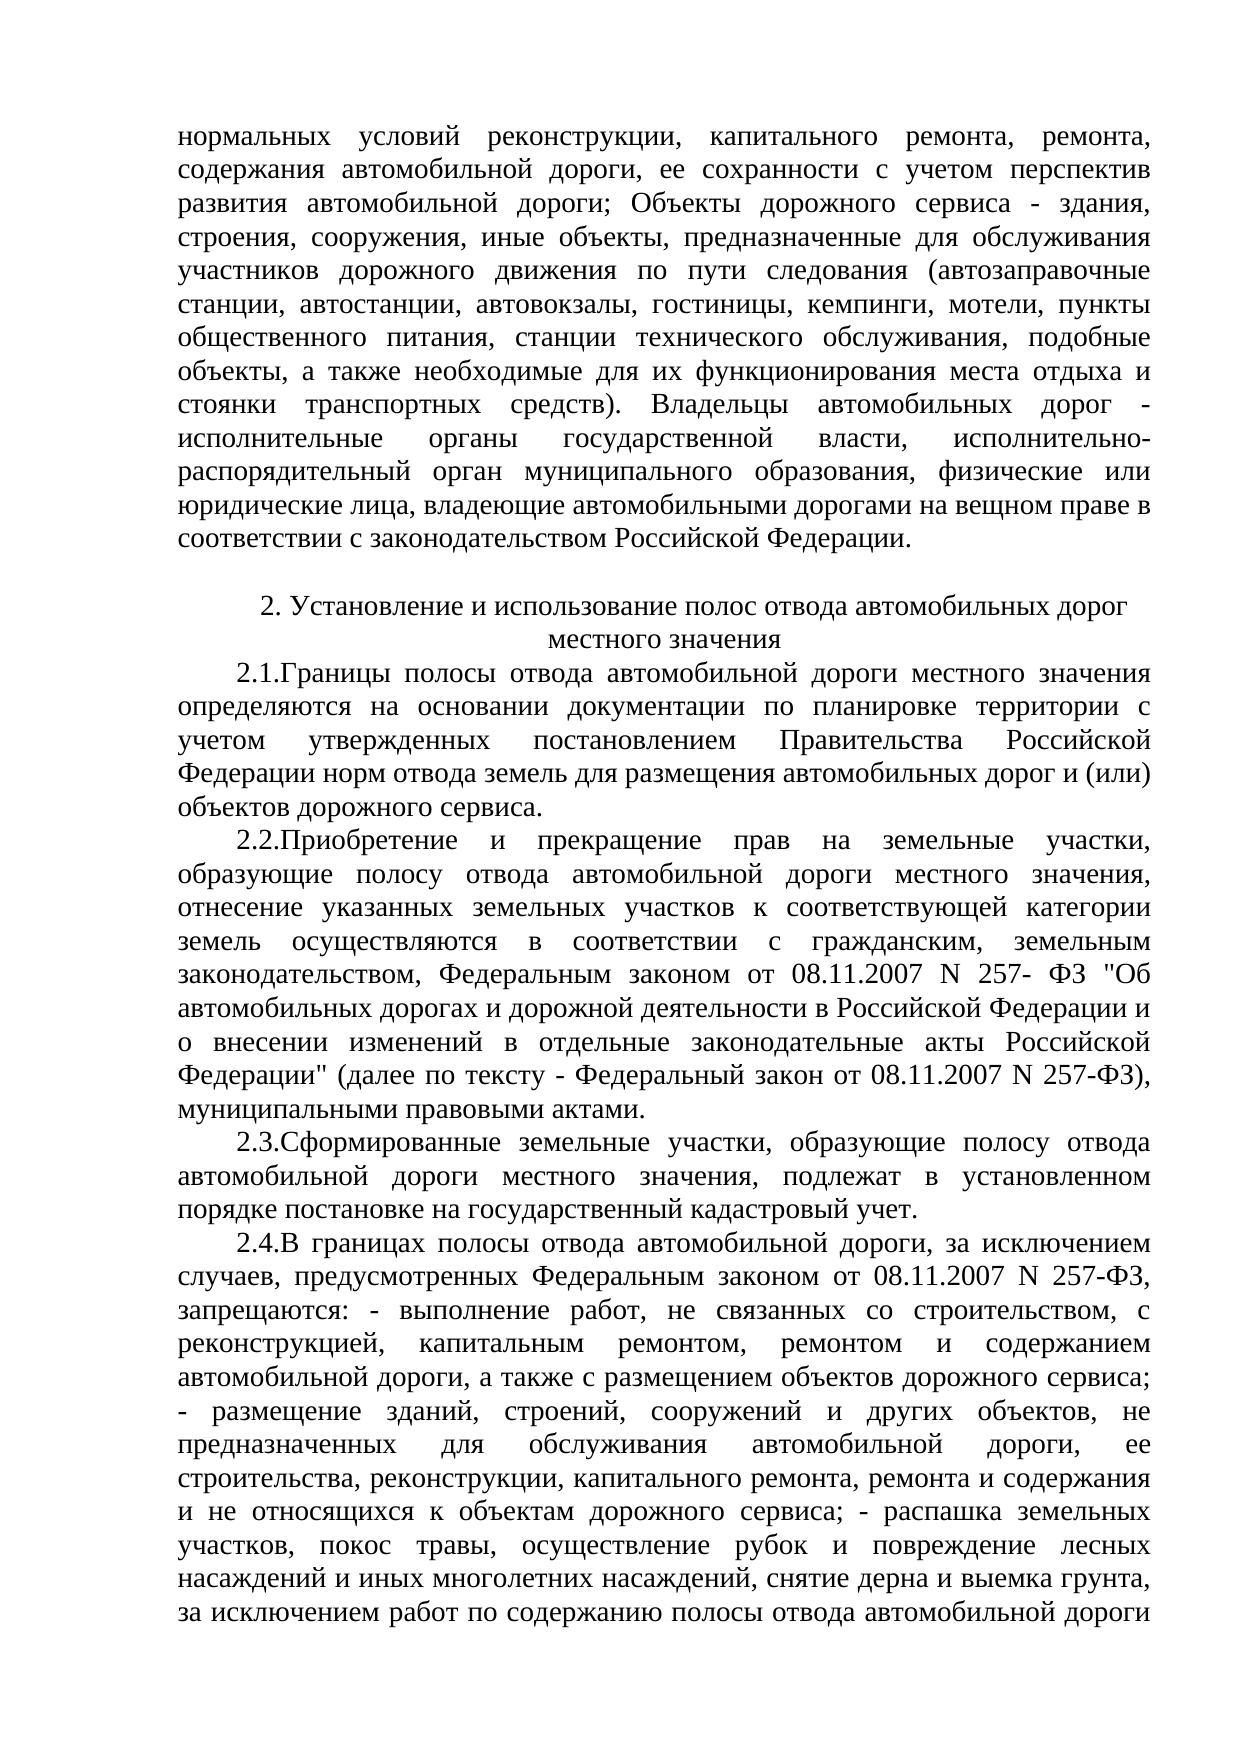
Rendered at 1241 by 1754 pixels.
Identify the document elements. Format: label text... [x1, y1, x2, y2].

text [177, 118, 1152, 554]
text 2.2.Приобретение и прекращение прав на земельные участки, образующие полосу отвода автомобильной дороги местного значения, отнесение указанных земельных участков к соответствующей категории земель осуществляются в соответствии с гражданским, земельным законодательством, Федеральным законом от 08.11.2007 N 257- ФЗ "Об автомобильных дорогах и дорожной деятельности в Российской Федерации и о внесении изменений в отдельные законодательные акты Российской Федерации" (далее по тексту - Федеральный закон от 08.11.2007 N 257-ФЗ), муниципальными правовыми актами. [177, 822, 1152, 1124]
text 2.1.Границы полосы отвода автомобильной дороги местного значения определяются на основании документации по планировке территории с учетом утвержденных постановлением Правительства Российской Федерации норм отвода земель для размещения автомобильных дорог и (или) объектов дорожного сервиса. [177, 655, 1152, 822]
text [177, 1225, 1152, 1627]
text 2. Установление и использование полос отвода автомобильных дорог местного значения [177, 588, 1152, 655]
text 2.3.Сформированные земельные участки, образующие полосу отвода автомобильной дороги местного значения, подлежат в установленном порядке постановке на государственный кадастровый учет. [177, 1124, 1152, 1225]
